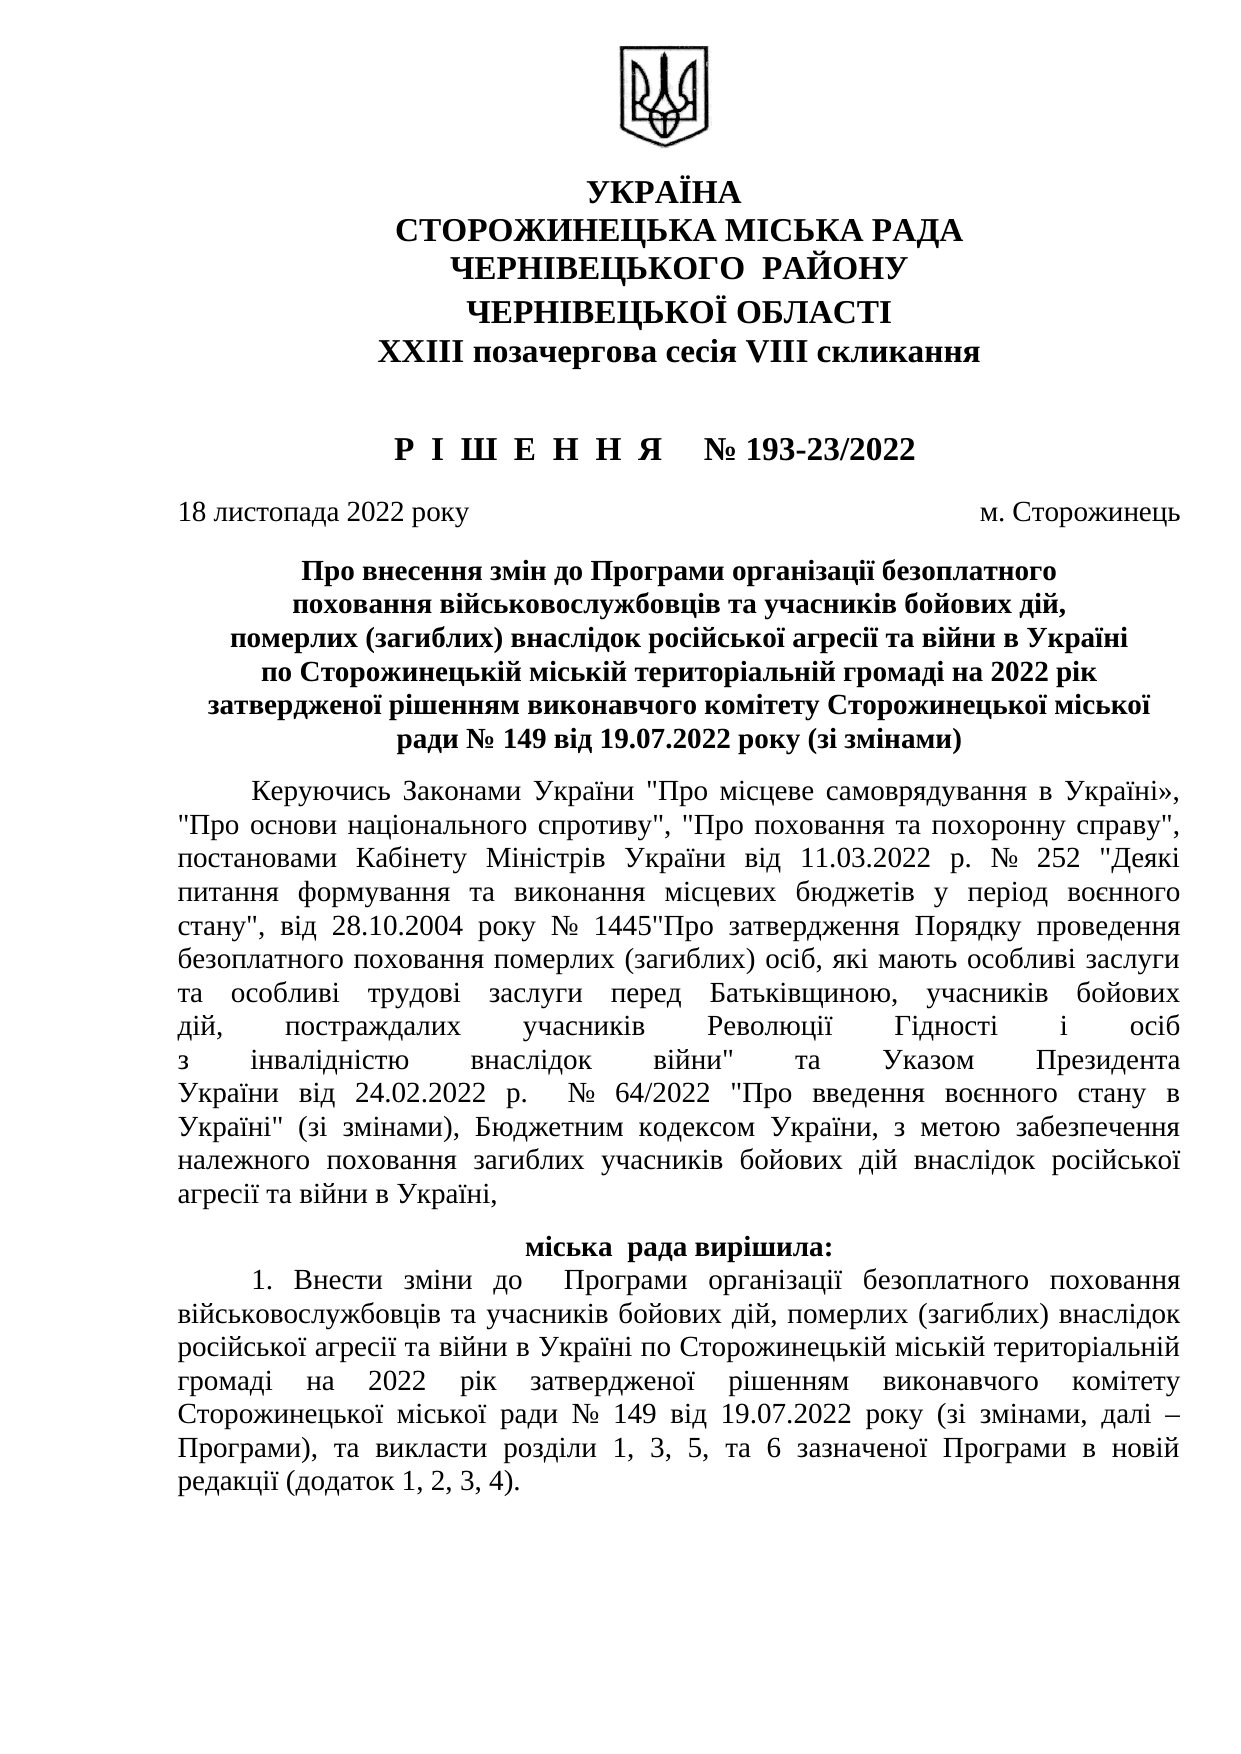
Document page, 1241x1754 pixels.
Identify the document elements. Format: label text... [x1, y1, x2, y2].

text Р І Ш Е Н Н Я № 193-23/2022 [177, 429, 1193, 467]
text ЧЕРНІВЕЦЬКОГО РАЙОНУ [177, 249, 1181, 287]
text Про внесення змін до Програми організації безоплатного [177, 553, 1181, 587]
subtitle УКРАЇНА [177, 172, 1181, 210]
text міська рада вирішила: [177, 1229, 1181, 1262]
text померлих (загиблих) внаслідок російської агресії та війни в Україні [177, 620, 1181, 654]
subtitle СТОРОЖИНЕЦЬКА МІСЬКА РАДА [177, 210, 1181, 249]
picture [595, 32, 731, 164]
subtitle ЧЕРНІВЕЦЬКОЇ ОБЛАСТІ [177, 293, 1181, 331]
text 1. Внести зміни до Програми організації безоплатного поховання військовослужбовців та учасників бойових дій, померлих (загиблих) внаслідок російської агресії та війни в Україні по Сторожинецькій міській територіальній громаді на 2022 рік затвердженої рішенням виконавчого комітету Сторожинецької міської ради № 149 від 19.07.2022 року (зі змінами, далі – Програми), та викласти розділи 1, 3, 5, та 6 зазначеної Програми в новій редакції (додаток 1, 2, 3, 4). [177, 1262, 1181, 1497]
text Керуючись Законами України "Про місцеве самоврядування в Україні», "Про основи національного спротиву", "Про поховання та похоронну справу", постановами Кабінету Міністрів України від 11.03.2022 р. № 252 "Деякі питання формування та виконання місцевих бюджетів у період воєнного стану", від 28.10.2004 року № 1445"Про затвердження Порядку проведення безоплатного поховання померлих (загиблих) осіб, які мають особливі заслуги та особливі трудові заслуги перед Батьківщиною, учасників бойових дій, постраждалих учасників Революції Гідності і осіб з інвалідністю внаслідок війни" та Указом Президента України від 24.02.2022 р. № 64/2022 "Про введення воєнного стану в Україні" (зі змінами), Бюджетним кодексом України, з метою забезпечення належного поховання загиблих учасників бойових дій внаслідок російської агресії та війни в Україні, [177, 773, 1181, 1209]
text по Сторожинецькій міській територіальній громаді на 2022 рік затвердженої рішенням виконавчого комітету Сторожинецької міської ради № 149 від 19.07.2022 року (зі змінами) [177, 654, 1181, 754]
text 18 листопада 2022 року м. Сторожинець [177, 494, 1198, 527]
text поховання військовослужбовців та учасників бойових дій, [177, 587, 1181, 620]
subtitle ХХІІІ позачергова сесія VІІІ скликання [177, 331, 1181, 369]
